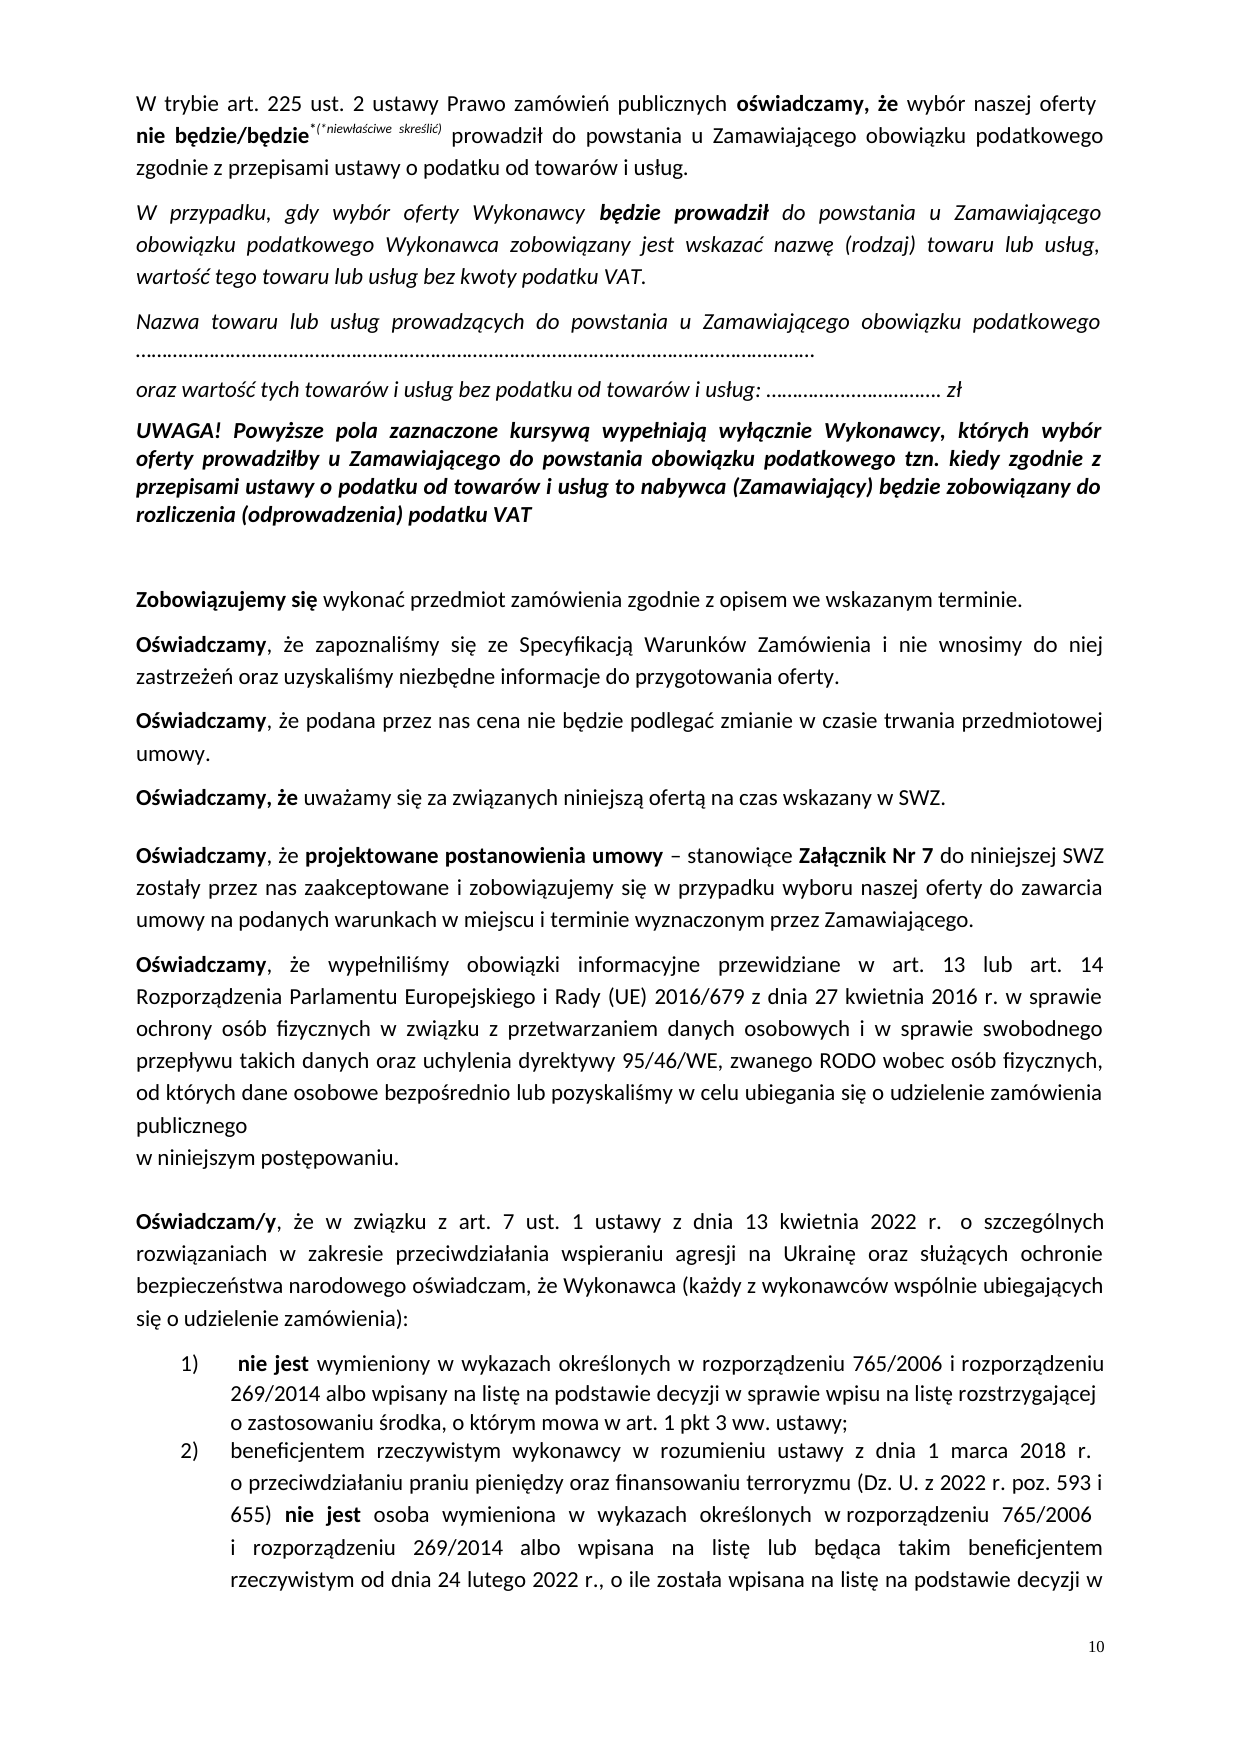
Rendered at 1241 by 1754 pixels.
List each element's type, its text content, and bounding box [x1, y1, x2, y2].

text Oświadczamy, że zapoznaliśmy się ze Specyfikacją Warunków Zamówienia i nie wnosimy do niej zastrzeżeń oraz uzyskaliśmy niezbędne informacje do przygotowania oferty. [136, 630, 1104, 690]
text UWAGA! Powyższe pola zaznaczone kursywą wypełniają wyłącznie Wykonawcy, których wybór oferty prowadziłby u Zamawiającego do powstania obowiązku podatkowego tzn. kiedy zgodnie z przepisami ustawy o podatku od towarów i usług to nabywca (Zamawiający) będzie zobowiązany do rozliczenia (odprowadzenia) podatku VAT [136, 416, 1104, 528]
text Oświadczamy, że uważamy się za związanych niniejszą ofertą na czas wskazany w SWZ. [136, 783, 1104, 812]
text W trybie art. 225 ust. 2 ustawy Prawo zamówień publicznych oświadczamy, że wybór naszej oferty nie będzie/będzie*(*niewłaściwe skreślić) prowadził do powstania u Zamawiającego obowiązku podatkowego zgodnie z przepisami ustawy o podatku od towarów i usług. [136, 89, 1104, 181]
list nie jest wymieniony w wykazach określonych w rozporządzeniu 765/2006 i rozporządzeniu 269/2014 albo wpisany na listę na podstawie decyzji w sprawie wpisu na listę rozstrzygającej o zastosowaniu środka, o którym mowa w art. 1 pkt 3 ww. ustawy; [180, 1348, 1104, 1436]
text Nazwa towaru lub usług prowadzących do powstania u Zamawiającego obowiązku podatkowego ………………………………………………………………………………………………………………… [136, 307, 1104, 363]
text Oświadczamy, że projektowane postanowienia umowy – stanowiące Załącznik Nr 7 do niniejszej SWZ zostały przez nas zaakceptowane i zobowiązujemy się w przypadku wyboru naszej oferty do zawarcia umowy na podanych warunkach w miejscu i terminie wyznaczonym przez Zamawiającego. [136, 841, 1104, 933]
text Oświadczam/y, że w związku z art. 7 ust. 1 ustawy z dnia 13 kwietnia 2022 r. o szczególnych rozwiązaniach w zakresie przeciwdziałania wspieraniu agresji na Ukrainę oraz służących ochronie bezpieczeństwa narodowego oświadczam, że Wykonawca (każdy z wykonawców wspólnie ubiegających się o udzielenie zamówienia): [136, 1207, 1104, 1332]
text Zobowiązujemy się wykonać przedmiot zamówienia zgodnie z opisem we wskazanym terminie. [136, 585, 1104, 613]
text Oświadczamy, że podana przez nas cena nie będzie podlegać zmianie w czasie trwania przedmiotowej umowy. [136, 707, 1104, 767]
text Oświadczamy, że wypełniliśmy obowiązki informacyjne przewidziane w art. 13 lub art. 14 Rozporządzenia Parlamentu Europejskiego i Rady (UE) 2016/679 z dnia 27 kwietnia 2016 r. w sprawie ochrony osób fizycznych w związku z przetwarzaniem danych osobowych i w sprawie swobodnego przepływu takich danych oraz uchylenia dyrektywy 95/46/WE, zwanego RODO wobec osób fizycznych, od których dane osobowe bezpośrednio lub pozyskaliśmy w celu ubiegania się o udzielenie zamówienia publicznego w niniejszym postępowaniu. [136, 950, 1104, 1171]
text W przypadku, gdy wybór oferty Wykonawcy będzie prowadził do powstania u Zamawiającego obowiązku podatkowego Wykonawca zobowiązany jest wskazać nazwę (rodzaj) towaru lub usług, wartość tego towaru lub usług bez kwoty podatku VAT. [136, 198, 1104, 290]
text oraz wartość tych towarów i usług bez podatku od towarów i usług: ……………..……………. zł [136, 375, 1104, 403]
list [180, 1436, 1104, 1593]
